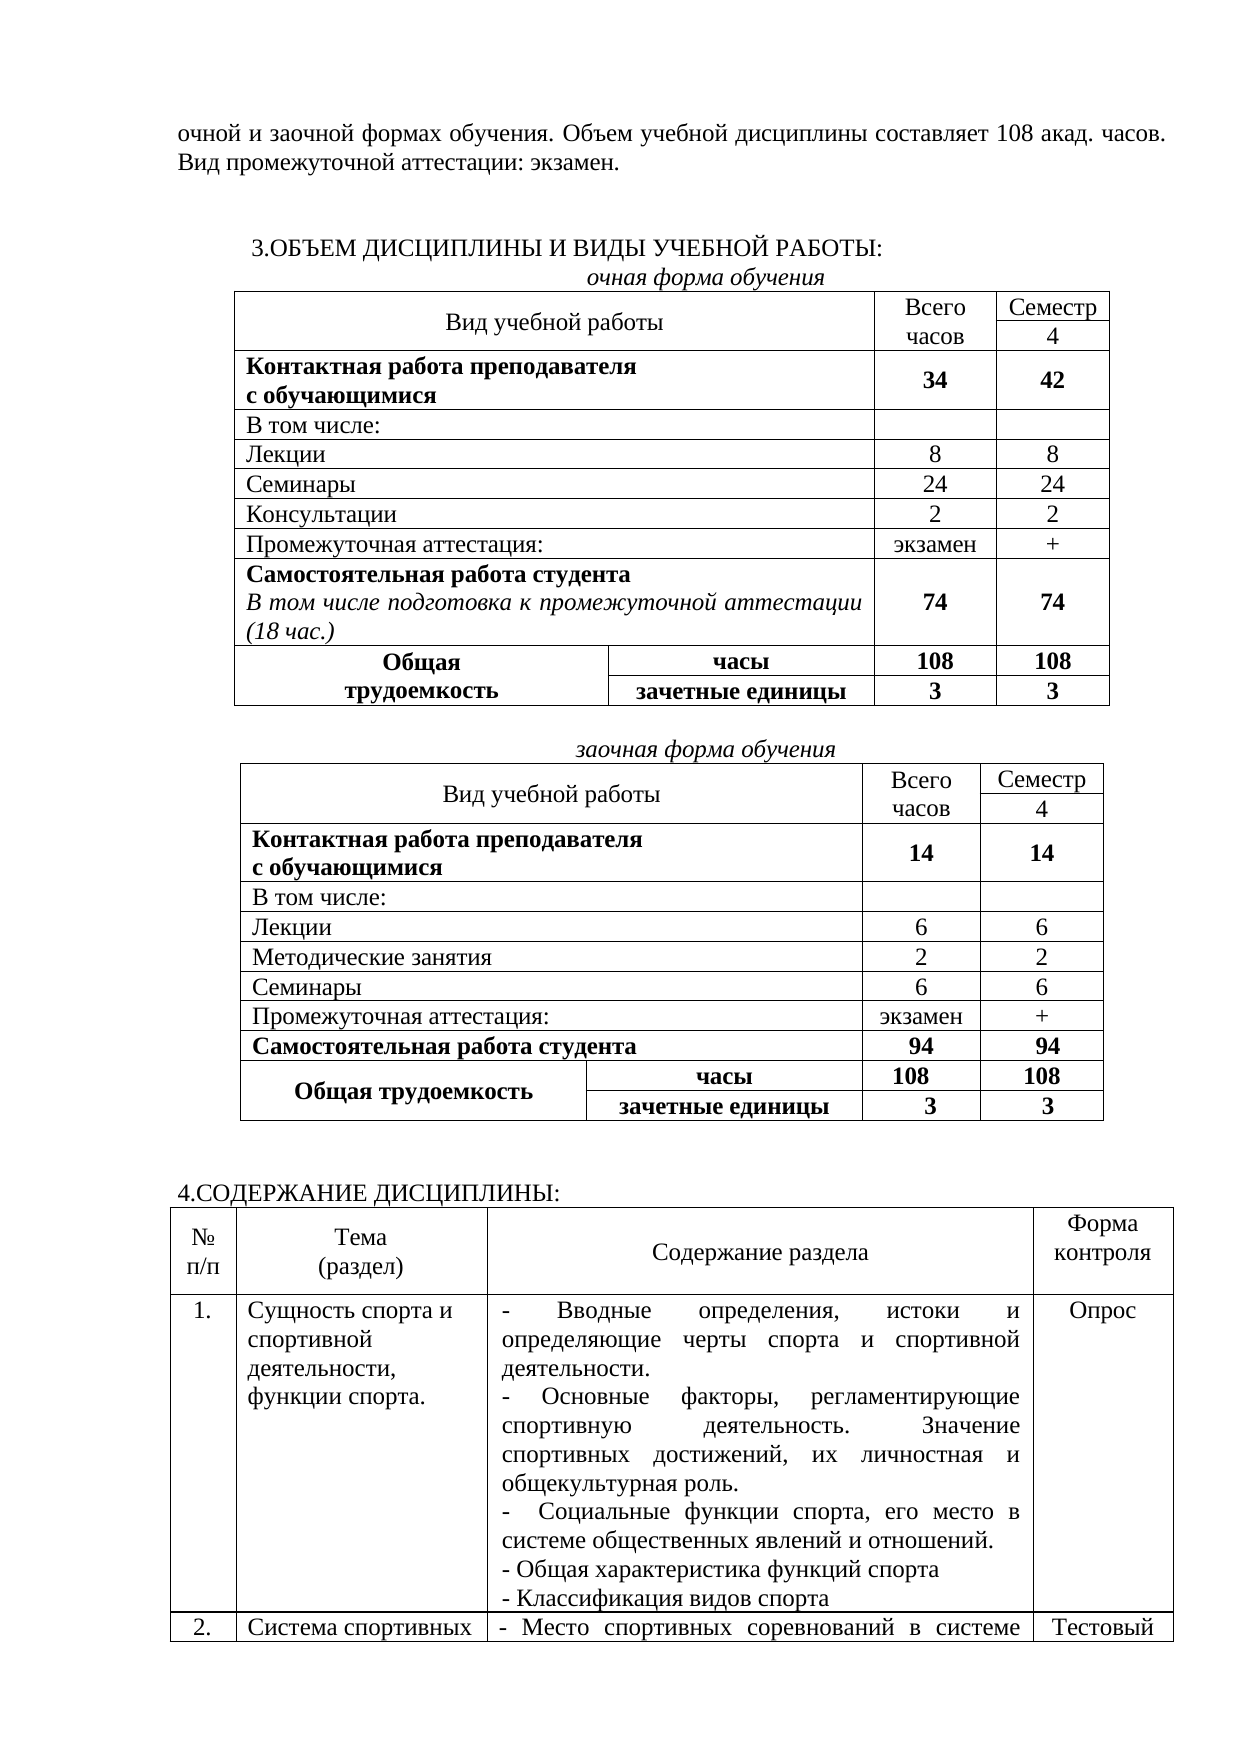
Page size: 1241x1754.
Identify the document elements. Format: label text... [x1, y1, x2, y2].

table_cell Методические занятия [241, 942, 862, 971]
table_cell Сущность спорта и спортивной деятельности, функции спорта. [237, 1295, 487, 1611]
table_header Вид учебной работы [241, 764, 862, 823]
table_cell 8 [997, 440, 1109, 468]
table_header Тема (раздел) [237, 1208, 487, 1294]
table_cell 94 [863, 1031, 980, 1060]
table_cell 3 [997, 676, 1109, 704]
table_cell Опрос [1034, 1295, 1173, 1611]
table_header Всего часов [863, 764, 980, 823]
table_cell 2 [863, 942, 980, 971]
table_cell + [997, 529, 1109, 558]
table_cell 8 [875, 440, 996, 468]
table_cell зачетные единицы [609, 676, 874, 704]
table_cell [981, 882, 1103, 911]
table_cell 108 [997, 646, 1109, 675]
table_cell 3 [981, 1091, 1103, 1119]
table_cell часы [587, 1061, 862, 1090]
table_cell 3 [863, 1091, 980, 1119]
text заочная форма обучения [182, 734, 1164, 763]
table_cell 24 [875, 469, 996, 498]
table_header Семестр [997, 292, 1109, 320]
table_cell экзамен [875, 529, 996, 558]
table_cell экзамен [863, 1001, 980, 1030]
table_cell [237, 1613, 487, 1641]
table_cell 6 [981, 912, 1103, 941]
table_cell Тестовый опрос [1034, 1613, 1173, 1641]
table_cell 108 [863, 1061, 980, 1090]
table_cell В том числе: [241, 882, 862, 911]
table_cell 2. [171, 1613, 236, 1641]
table_cell [863, 882, 980, 911]
text очная форма обучения [182, 262, 1164, 291]
text 4.Содержание дисциплины: [177, 1178, 1167, 1207]
table_cell 3 [875, 676, 996, 704]
table_cell В том числе: [235, 410, 874, 438]
table_cell - Вводные определения, истоки и определяющие черты спорта и спортивной деятельности. - Основные факторы, регламентирующие спортивную деятельность. Значение спортивных достижений, их личностная и общекультурная роль. - Социальные функции спорта, его место в системе общественных явлений и отношений. - Общая характеристика функций спорта - Классификация видов спорта [488, 1295, 1033, 1611]
table_cell 6 [981, 972, 1103, 1000]
table_cell 14 [981, 824, 1103, 881]
table_cell 24 [997, 469, 1109, 498]
table_cell 108 [981, 1061, 1103, 1090]
text 3.Объем дисциплины и виды учебной работы: [177, 233, 1167, 262]
table_cell 42 [997, 351, 1109, 409]
table_cell 6 [863, 972, 980, 1000]
table_cell часы [609, 646, 874, 675]
table_cell Консультации [235, 499, 874, 528]
table_header Семестр [981, 764, 1103, 793]
table_cell Общая трудоемкость [241, 1061, 586, 1119]
table_cell 14 [863, 824, 980, 881]
table_cell [875, 410, 996, 438]
table_cell Самостоятельная работа студента [241, 1031, 862, 1060]
table_cell Контактная работа преподавателя с обучающимися [235, 351, 874, 409]
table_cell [488, 1613, 1033, 1641]
table_cell [997, 410, 1109, 438]
table_cell 74 [875, 559, 996, 645]
table_header Всего часов [875, 292, 996, 350]
table_cell Общая трудоемкость [235, 646, 608, 704]
table_cell 6 [863, 912, 980, 941]
table_header № п/п [171, 1208, 236, 1294]
table_cell 74 [997, 559, 1109, 645]
table_cell 4 [997, 321, 1109, 350]
table_cell 2 [997, 499, 1109, 528]
table_cell + [981, 1001, 1103, 1030]
table_cell Промежуточная аттестация: [235, 529, 874, 558]
table_header Форма контроля [1034, 1208, 1173, 1294]
table_cell 4 [981, 794, 1103, 823]
table_cell Лекции [241, 912, 862, 941]
table_cell Семинары [235, 469, 874, 498]
table_cell 2 [981, 942, 1103, 971]
table_header Содержание раздела [488, 1208, 1033, 1294]
table_cell 108 [875, 646, 996, 675]
table_cell Контактная работа преподавателя с обучающимися [241, 824, 862, 881]
table_cell Лекции [235, 440, 874, 468]
table_cell Самостоятельная работа студента В том числе подготовка к промежуточной аттестации (18 час.) [235, 559, 874, 645]
table_cell Промежуточная аттестация: [241, 1001, 862, 1030]
table_header Вид учебной работы [235, 292, 874, 350]
table_cell 94 [981, 1031, 1103, 1060]
table_cell 2 [875, 499, 996, 528]
table_cell 34 [875, 351, 996, 409]
table_cell Семинары [241, 972, 862, 1000]
table_cell 1. [171, 1295, 236, 1611]
table_cell зачетные единицы [587, 1091, 862, 1119]
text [177, 118, 1167, 176]
